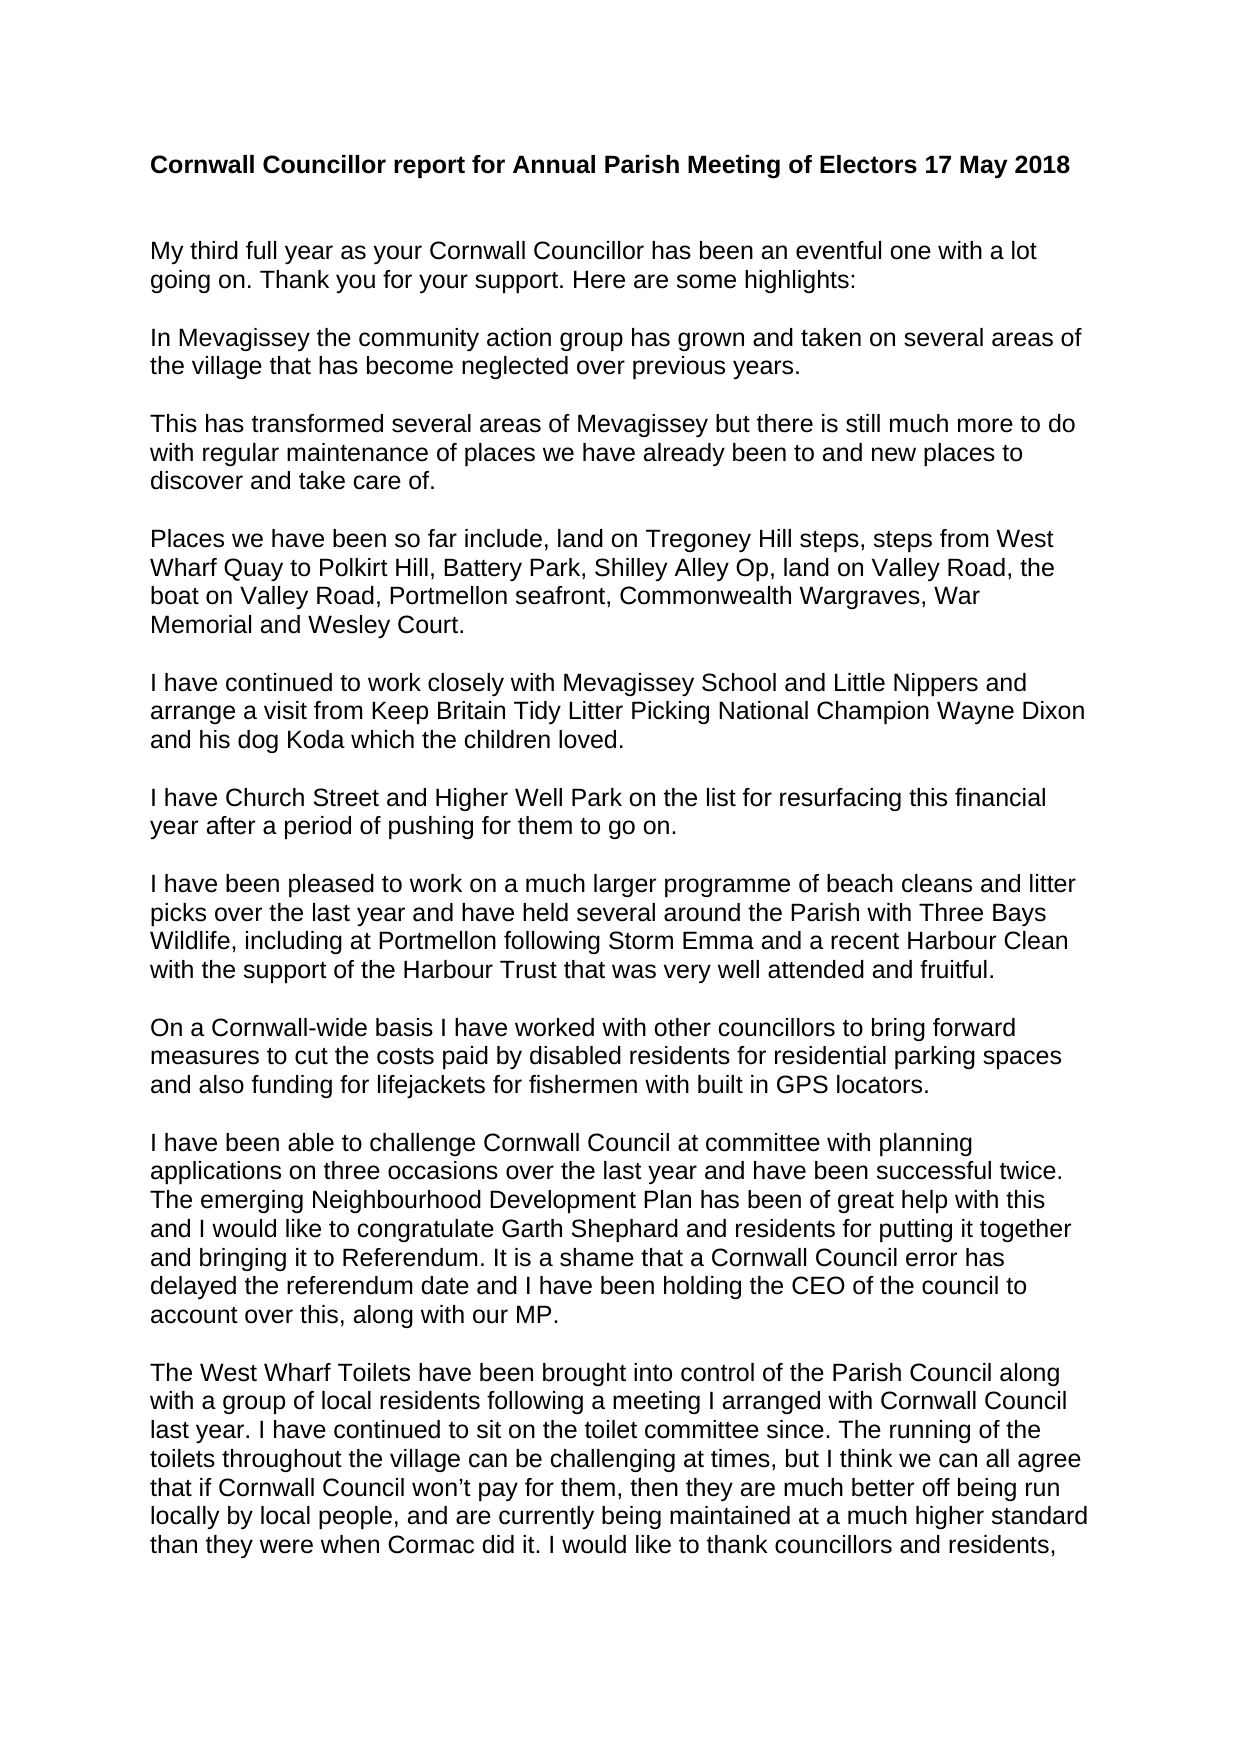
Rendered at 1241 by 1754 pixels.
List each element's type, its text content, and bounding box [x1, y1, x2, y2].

text I have continued to work closely with Mevagissey School and Little Nippers and arrange a visit from Keep Britain Tidy Litter Picking National Champion Wayne Dixon and his dog Koda which the children loved. [150, 667, 1090, 754]
text In Mevagissey the community action group has grown and taken on several areas of the village that has become neglected over previous years. [150, 322, 1090, 380]
text I have Church Street and Higher Well Park on the list for resurfacing this financial year after a period of pushing for them to go on. [150, 782, 1090, 840]
text This has transformed several areas of Mevagissey but there is still much more to do with regular maintenance of places we have already been to and new places to discover and take care of. [150, 409, 1090, 495]
text I have been pleased to work on a much larger programme of beach cleans and litter picks over the last year and have held several around the Parish with Three Bays Wildlife, including at Portmellon following Storm Emma and a recent Harbour Clean with the support of the Harbour Trust that was very well attended and fruitful. [150, 869, 1090, 984]
text My third full year as your Cornwall Councillor has been an eventful one with a lot going on. Thank you for your support. Here are some highlights: [150, 236, 1090, 294]
text On a Cornwall-wide basis I have worked with other councillors to bring forward measures to cut the costs paid by disabled residents for residential parking spaces and also funding for lifejackets for fishermen with built in GPS locators. [150, 1012, 1090, 1099]
text Places we have been so far include, land on Tregoney Hill steps, steps from West Wharf Quay to Polkirt Hill, Battery Park, Shilley Alley Op, land on Valley Road, the boat on Valley Road, Portmellon seafront, Commonwealth Wargraves, War Memorial and Wesley Court. [150, 524, 1090, 639]
text Cornwall Councillor report for Annual Parish Meeting of Electors 17 May 2018 [150, 150, 1090, 179]
text I have been able to challenge Cornwall Council at committee with planning applications on three occasions over the last year and have been successful twice. The emerging Neighbourhood Development Plan has been of great help with this and I would like to congratulate Garth Shephard and residents for putting it together and bringing it to Referendum. It is a shame that a Cornwall Council error has delayed the referendum date and I have been holding the CEO of the council to account over this, along with our MP. [150, 1127, 1090, 1329]
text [150, 1357, 1090, 1559]
